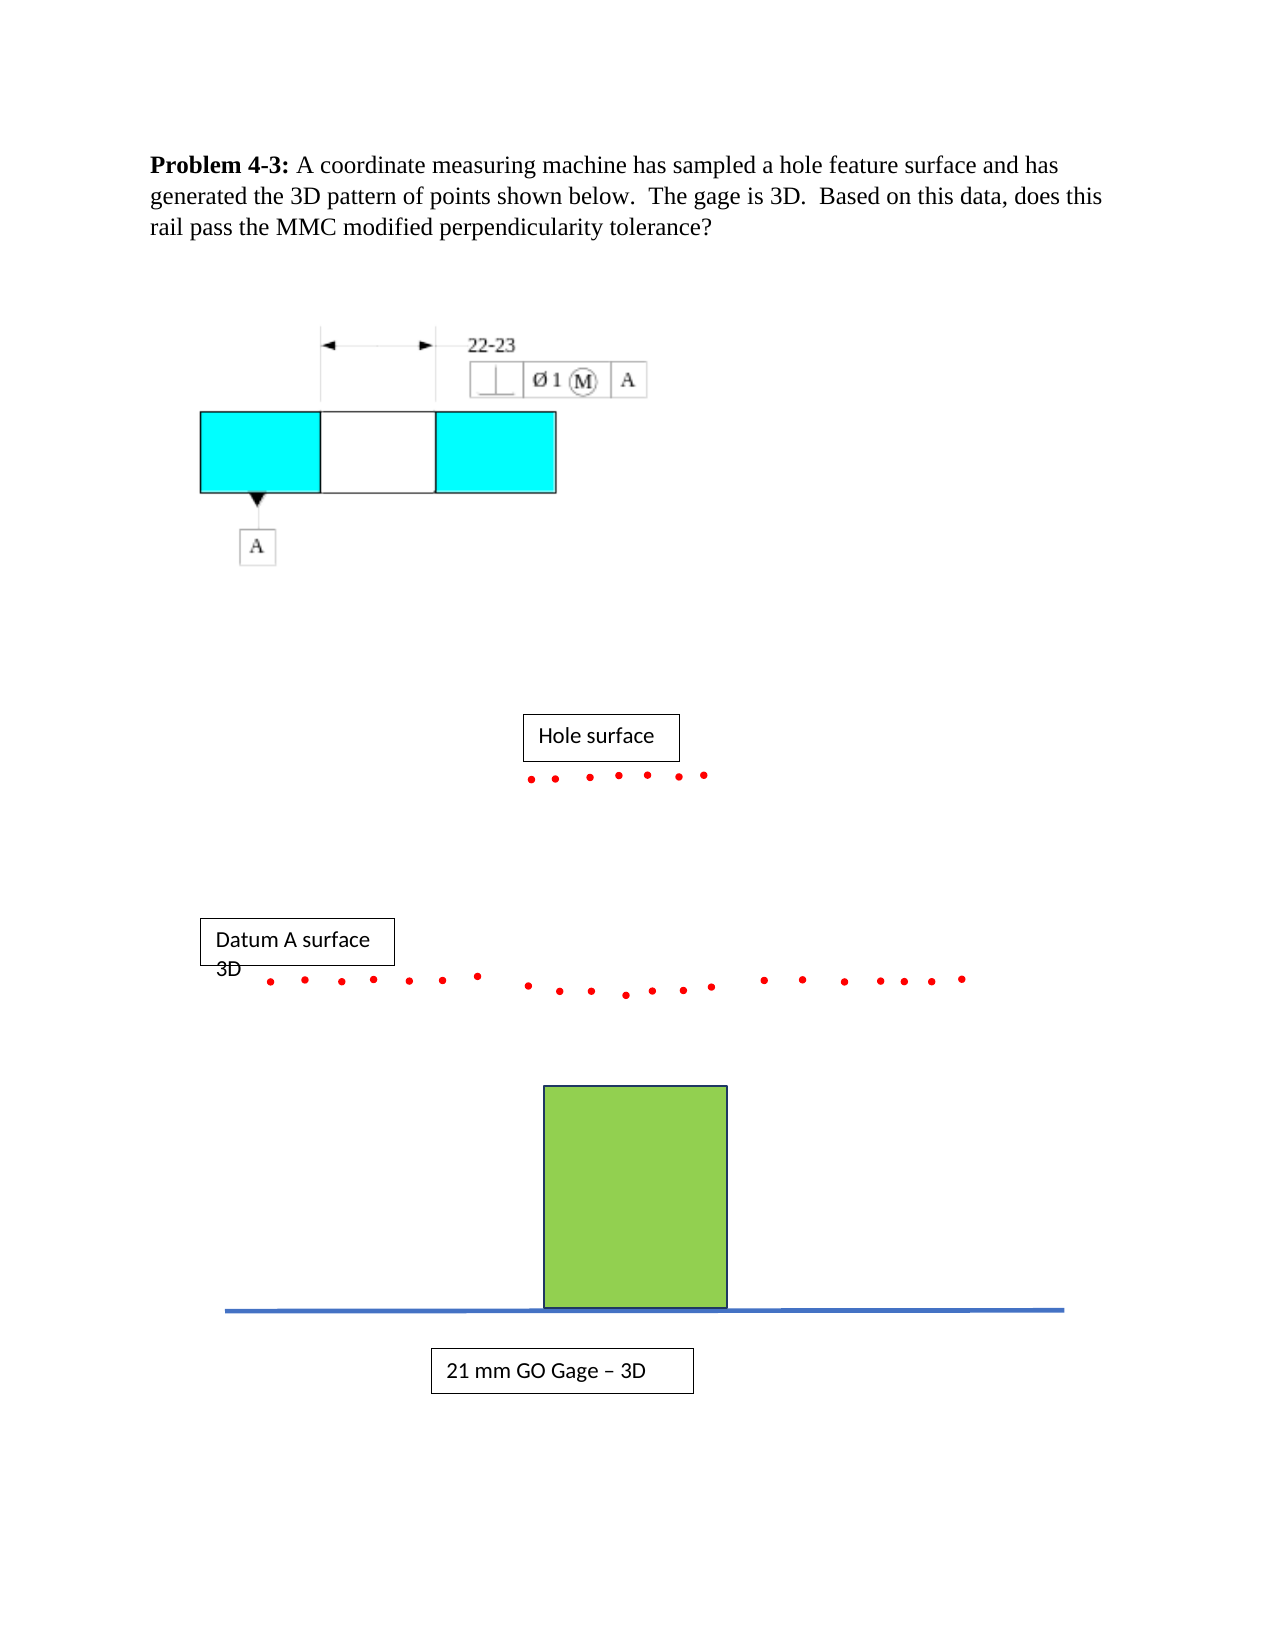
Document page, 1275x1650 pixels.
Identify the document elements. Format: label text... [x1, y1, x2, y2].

text Problem 4-3: A coordinate measuring machine has sampled a hole feature surface and has generated the 3D pattern of points shown below. The gage is 3D. Based on this data, does this rail pass the MMC modified perpendicularity tolerance? [150, 150, 1125, 241]
